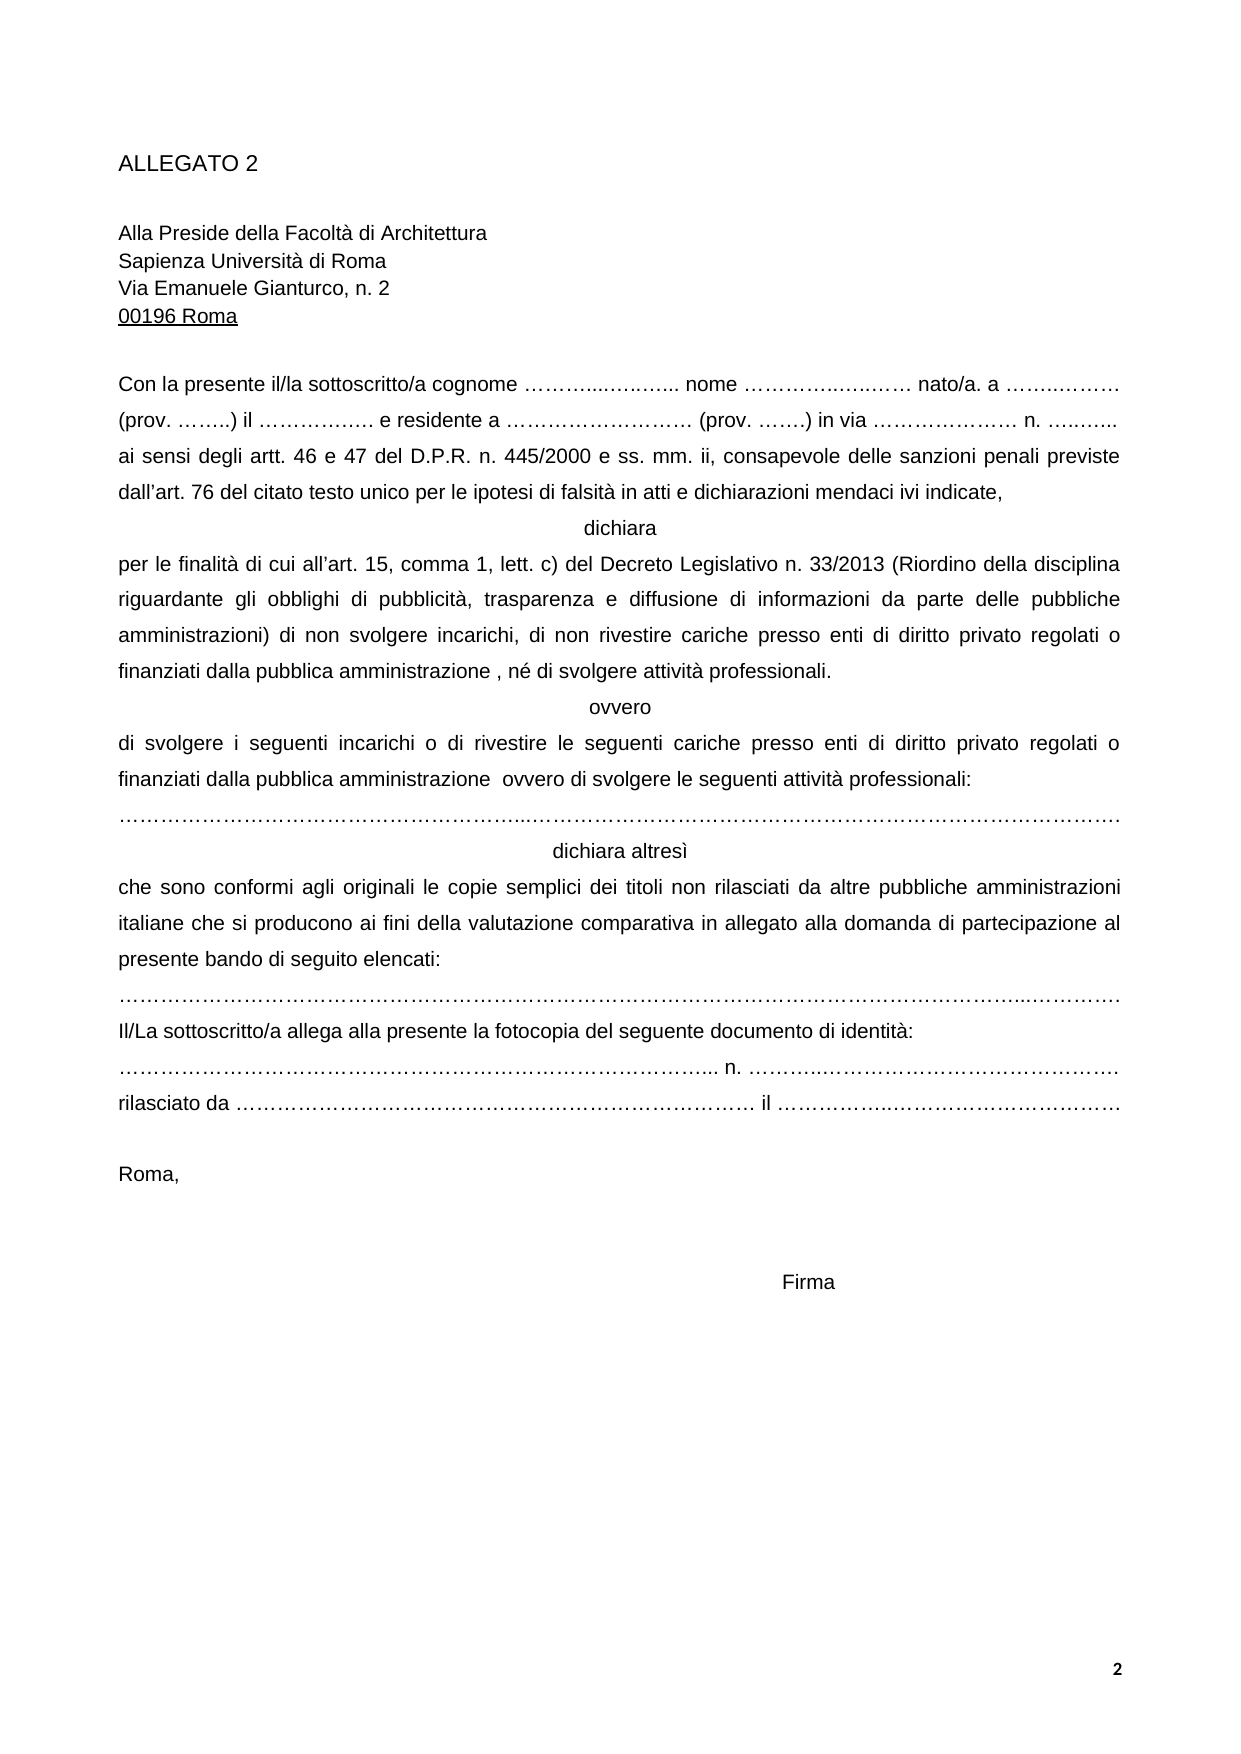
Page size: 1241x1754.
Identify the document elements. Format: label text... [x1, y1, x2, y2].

text dichiara [118, 515, 1122, 539]
text ai sensi degli artt. 46 e 47 del D.P.R. n. 445/2000 e ss. mm. ii, consapevole delle sanzioni penali previste dall’art. 76 del citato testo unico per le ipotesi di falsità in atti e dichiarazioni mendaci ivi indicate, [118, 443, 1122, 503]
text Il/La sottoscritto/a allega alla presente la fotocopia del seguente documento di identità: [118, 1018, 1122, 1042]
text Via Emanuele Gianturco, n. 2 [118, 276, 1122, 300]
text ALLEGATO 2 [118, 148, 1122, 177]
text per le finalità di cui all’art. 15, comma 1, lett. c) del Decreto Legislativo n. 33/2013 (Riordino della disciplina riguardante gli obblighi di pubblicità, trasparenza e diffusione di informazioni da parte delle pubbliche amministrazioni) di non svolgere incarichi, di non rivestire cariche presso enti di diritto privato regolati o finanziati dalla pubblica amministrazione , né di svolgere attività professionali. [118, 551, 1122, 683]
text dichiara altresì [118, 839, 1122, 863]
text rilasciato da ………………………………………………………………… il ……………..…………………………… [118, 1090, 1122, 1114]
text Alla Preside della Facoltà di Architettura [118, 221, 1122, 245]
text Roma, [118, 1162, 1122, 1186]
text Con la presente il/la sottoscritto/a cognome ………....…..…... nome …………..…..…… nato/a. a ……..……… (prov. ……..) il ………….…. e residente a ……………………… (prov. …….) in via ………………… n. …..…... [118, 372, 1122, 432]
text Sapienza Università di Roma [118, 248, 1122, 272]
text …………………………………………………………………………………………………………………...…………. [118, 983, 1122, 1007]
text Firma [708, 1270, 1122, 1294]
text che sono conformi agli originali le copie semplici dei titoli non rilasciati da altre pubbliche amministrazioni italiane che si producono ai fini della valutazione comparativa in allegato alla domanda di partecipazione al presente bando di seguito elencati: [118, 875, 1122, 971]
text 00196 Roma [118, 303, 1122, 327]
text di svolgere i seguenti incarichi o di rivestire le seguenti cariche presso enti di diritto privato regolati o finanziati dalla pubblica amministrazione ovvero di svolgere le seguenti attività professionali: [118, 731, 1122, 791]
text …………………………………………………...…………………………………………………………………………. [118, 803, 1122, 827]
text ovvero [118, 695, 1122, 719]
text …………………………………………………………………………... n. ………..……………………………………. [118, 1054, 1122, 1078]
